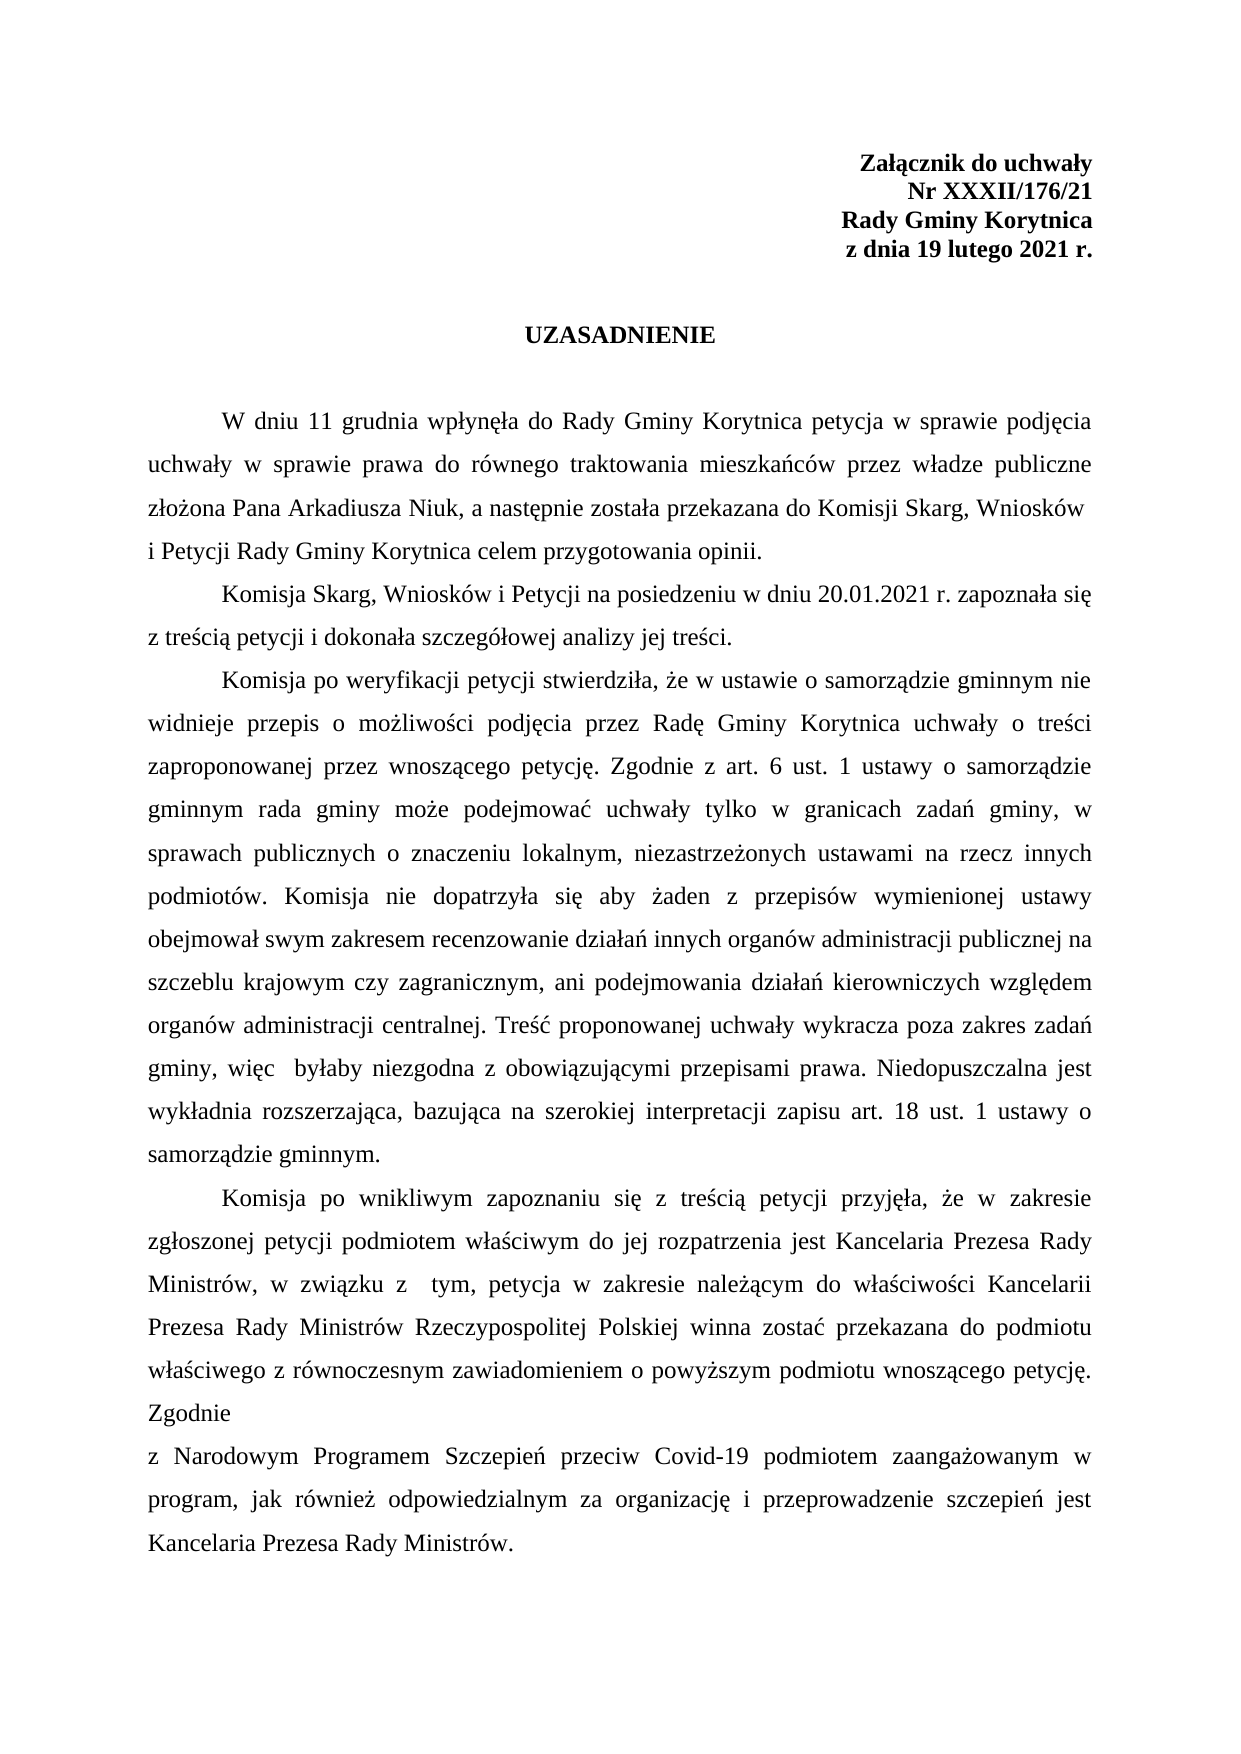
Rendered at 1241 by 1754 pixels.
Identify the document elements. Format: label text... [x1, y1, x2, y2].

text W dniu 11 grudnia wpłynęła do Rady Gminy Korytnica petycja w sprawie podjęcia uchwały w sprawie prawa do równego traktowania mieszkańców przez władze publiczne złożona Pana Arkadiusza Niuk, a następnie została przekazana do Komisji Skarg, Wniosków i Petycji Rady Gminy Korytnica celem przygotowania opinii. [148, 406, 1093, 564]
text Komisja po wnikliwym zapoznaniu się z treścią petycji przyjęła, że w zakresie zgłoszonej petycji podmiotem właściwym do jej rozpatrzenia jest Kancelaria Prezesa Rady Ministrów, w związku z tym, petycja w zakresie należącym do właściwości Kancelarii Prezesa Rady Ministrów Rzeczypospolitej Polskiej winna zostać przekazana do podmiotu właściwego z równoczesnym zawiadomieniem o powyższym podmiotu wnoszącego petycję. Zgodnie z Narodowym Programem Szczepień przeciw Covid-19 podmiotem zaangażowanym w program, jak również odpowiedzialnym za organizację i przeprowadzenie szczepień jest Kancelaria Prezesa Rady Ministrów. [148, 1183, 1093, 1556]
text Komisja po weryfikacji petycji stwierdziła, że w ustawie o samorządzie gminnym nie widnieje przepis o możliwości podjęcia przez Radę Gminy Korytnica uchwały o treści zaproponowanej przez wnoszącego petycję. Zgodnie z art. 6 ust. 1 ustawy o samorządzie gminnym rada gminy może podejmować uchwały tylko w granicach zadań gminy, w sprawach publicznych o znaczeniu lokalnym, niezastrzeżonych ustawami na rzecz innych podmiotów. Komisja nie dopatrzyła się aby żaden z przepisów wymienionej ustawy obejmował swym zakresem recenzowanie działań innych organów administracji publicznej na szczeblu krajowym czy zagranicznym, ani podejmowania działań kierowniczych względem organów administracji centralnej. Treść proponowanej uchwały wykracza poza zakres zadań gminy, więc byłaby niezgodna z obowiązującymi przepisami prawa. Niedopuszczalna jest wykładnia rozszerzająca, bazująca na szerokiej interpretacji zapisu art. 18 ust. 1 ustawy o samorządzie gminnym. [148, 665, 1093, 1168]
text Komisja Skarg, Wniosków i Petycji na posiedzeniu w dniu 20.01.2021 r. zapoznała się z treścią petycji i dokonała szczegółowej analizy jej treści. [148, 579, 1093, 651]
text UZASADNIENIE [148, 320, 1093, 349]
text Nr XXXII/176/21 [148, 176, 1093, 205]
text Rady Gminy Korytnica [148, 205, 1093, 234]
text Załącznik do uchwały [148, 148, 1093, 176]
text z dnia 19 lutego 2021 r. [148, 234, 1093, 263]
